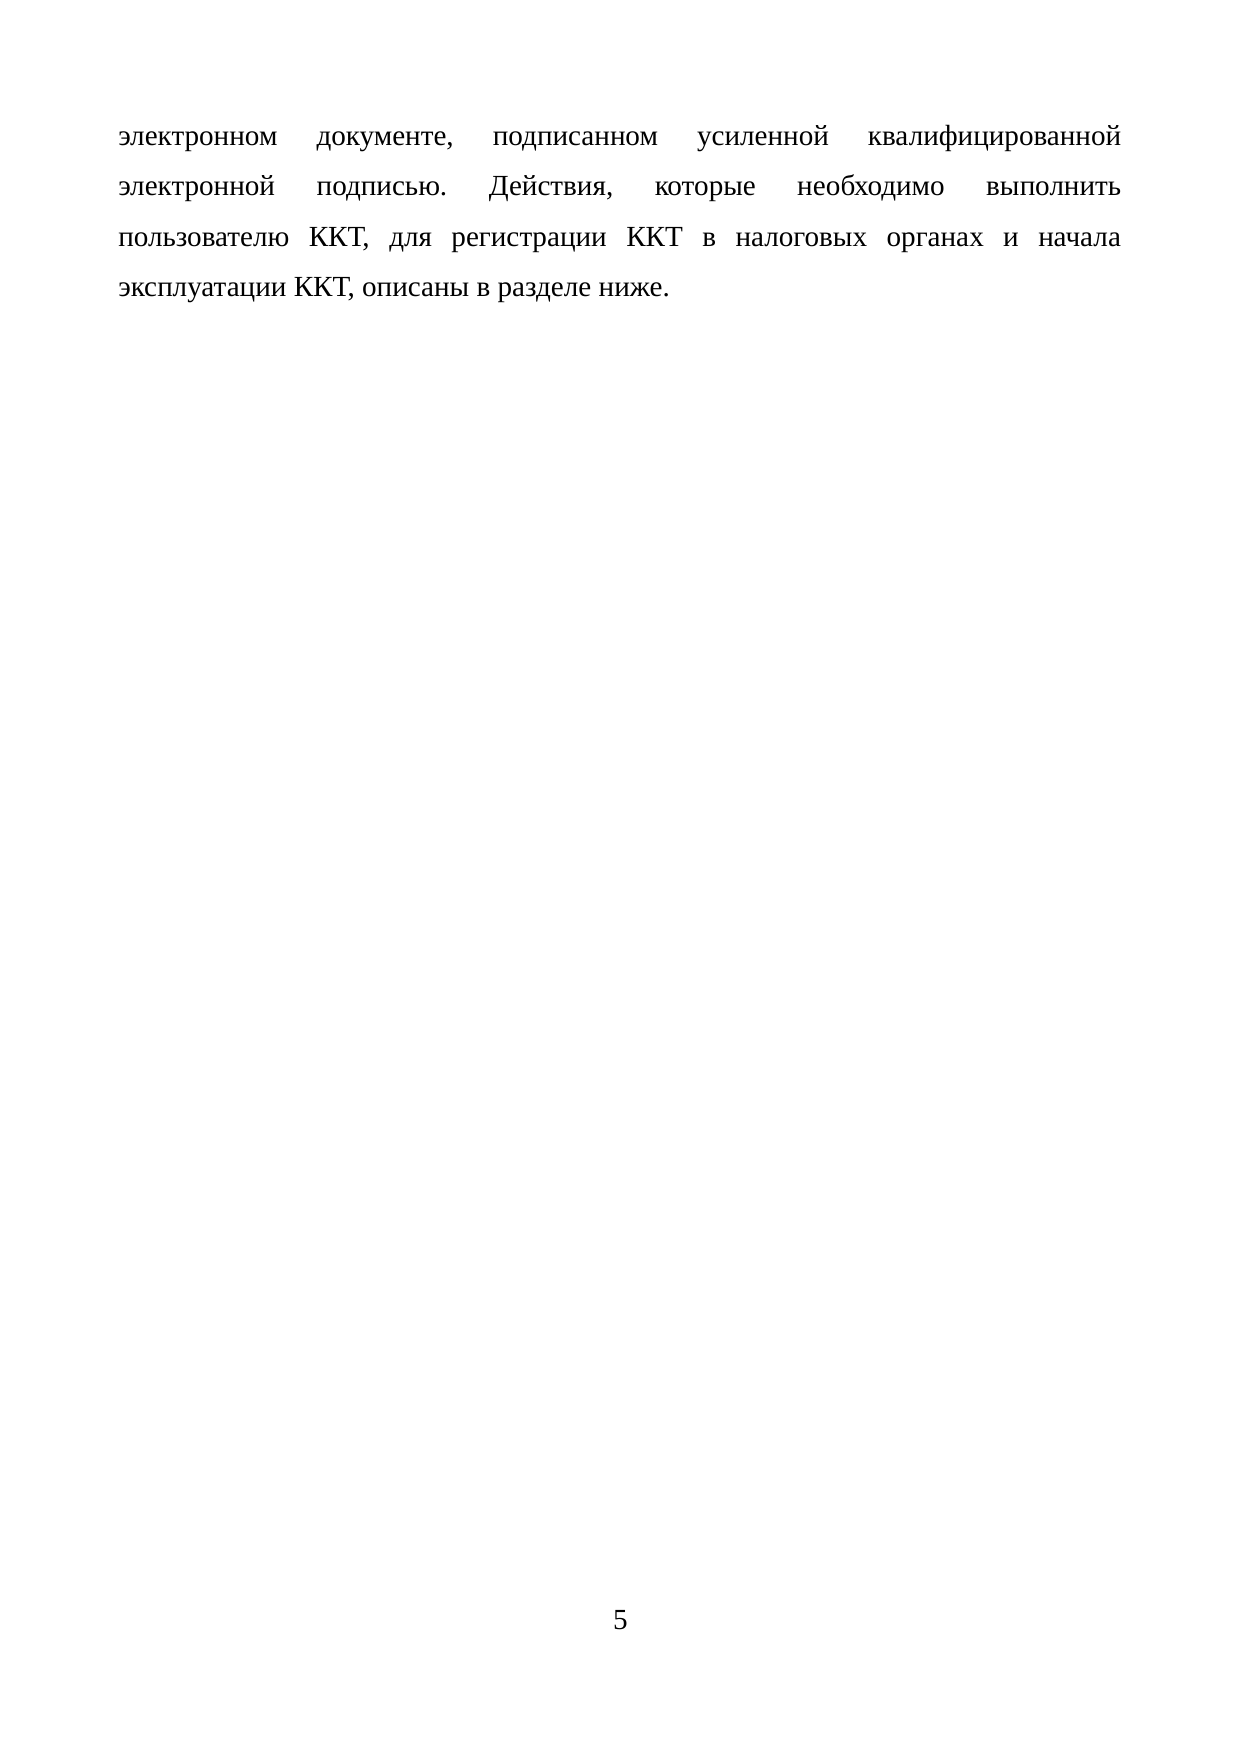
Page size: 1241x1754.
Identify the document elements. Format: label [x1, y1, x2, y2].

text [118, 118, 1122, 303]
